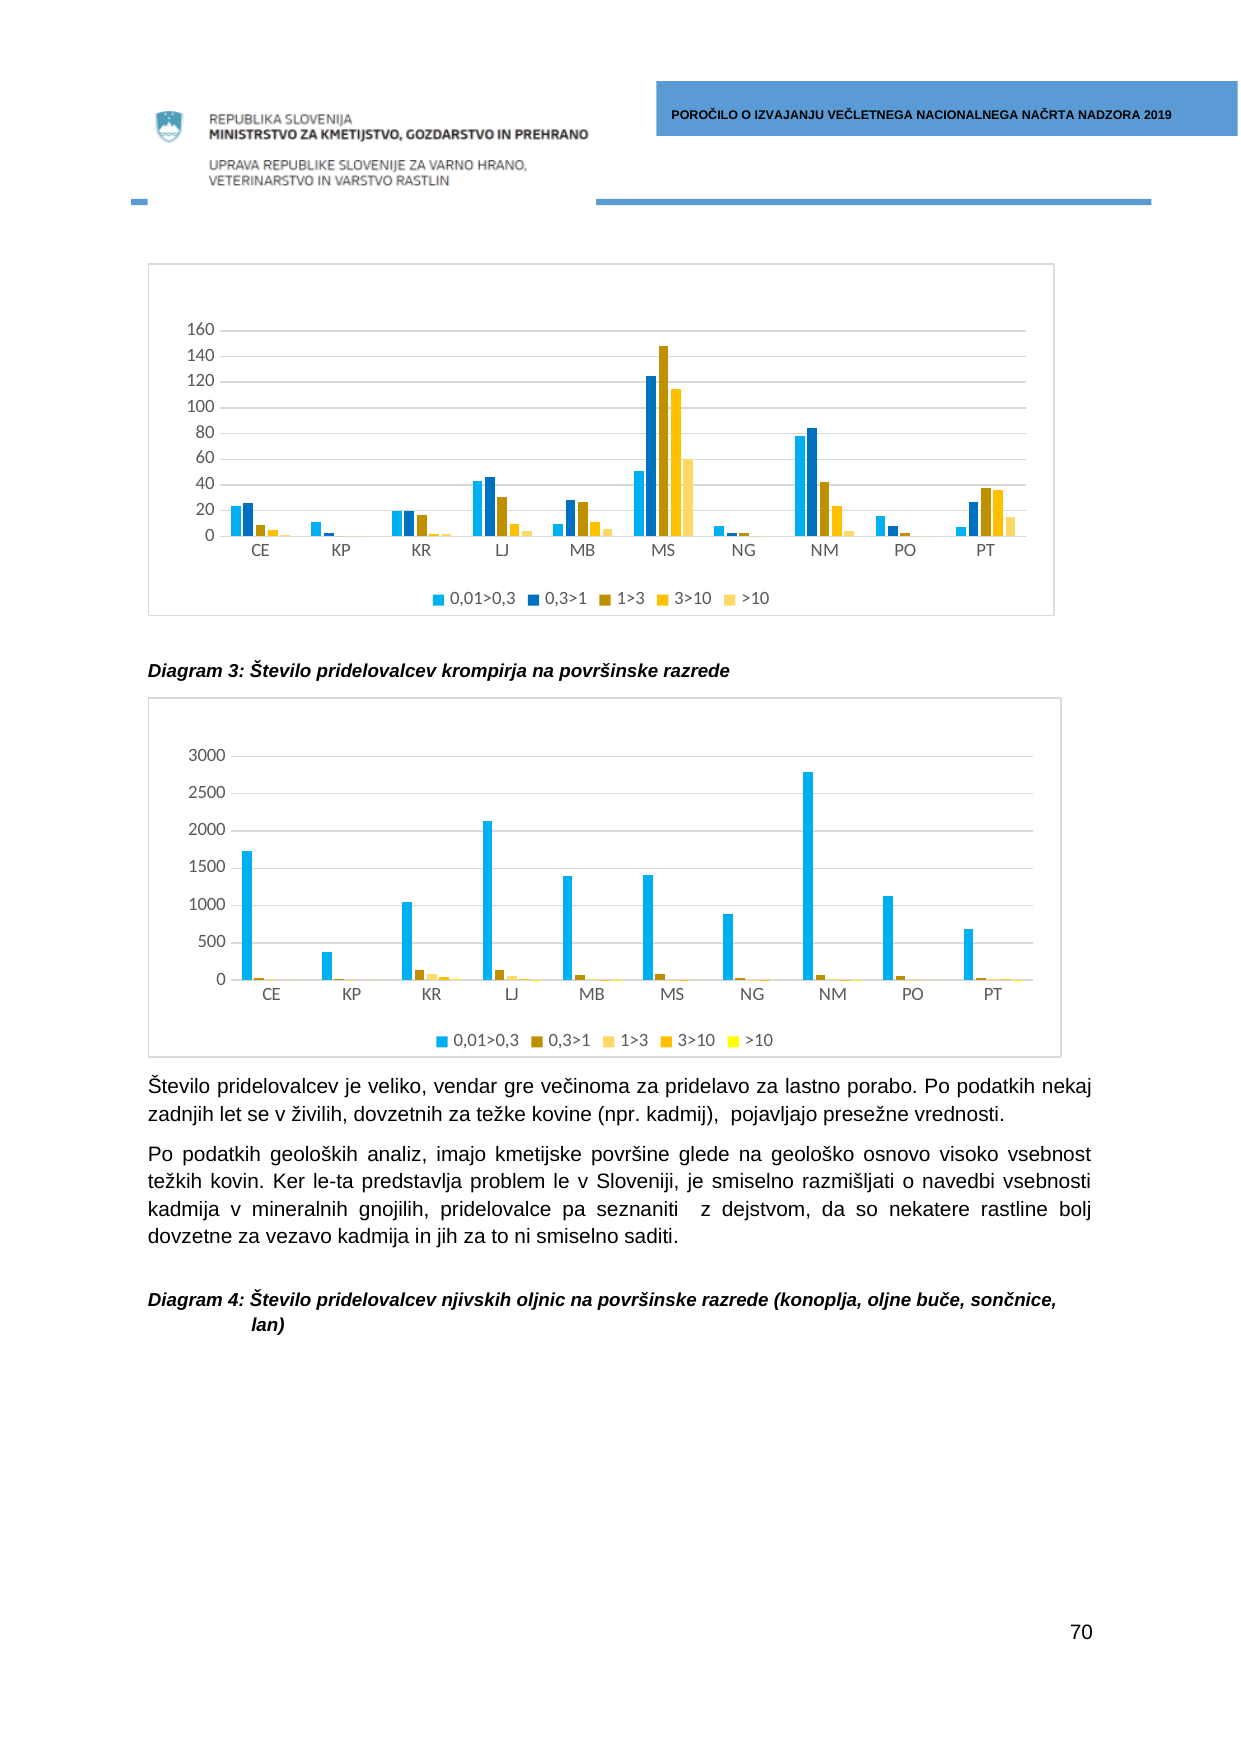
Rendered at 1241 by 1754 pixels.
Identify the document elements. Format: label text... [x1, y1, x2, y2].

picture [147, 86, 597, 215]
text Diagram 4: Število pridelovalcev njivskih oljnic na površinske razrede (konoplja, oljne buče, sončnice, lan) [148, 1289, 1093, 1335]
text Število pridelovalcev je veliko, vendar gre večinoma za pridelavo za lastno porabo. Po podatkih nekaj zadnjih let se v živilih, dovzetnih za težke kovine (npr. kadmij), pojavljajo presežne vrednosti. [148, 1074, 1093, 1126]
text Po podatkih geoloških analiz, imajo kmetijske površine glede na geološko osnovo visoko vsebnost težkih kovin. Ker le-ta predstavlja problem le v Sloveniji, je smiselno razmišljati o navedbi vsebnosti kadmija v mineralnih gnojilih, pridelovalce pa seznaniti z dejstvom, da so nekatere rastline bolj dovzetne za vezavo kadmija in jih za to ni smiselno saditi. [148, 1142, 1093, 1248]
text Diagram 3: Število pridelovalcev krompirja na površinske razrede [148, 660, 1093, 682]
